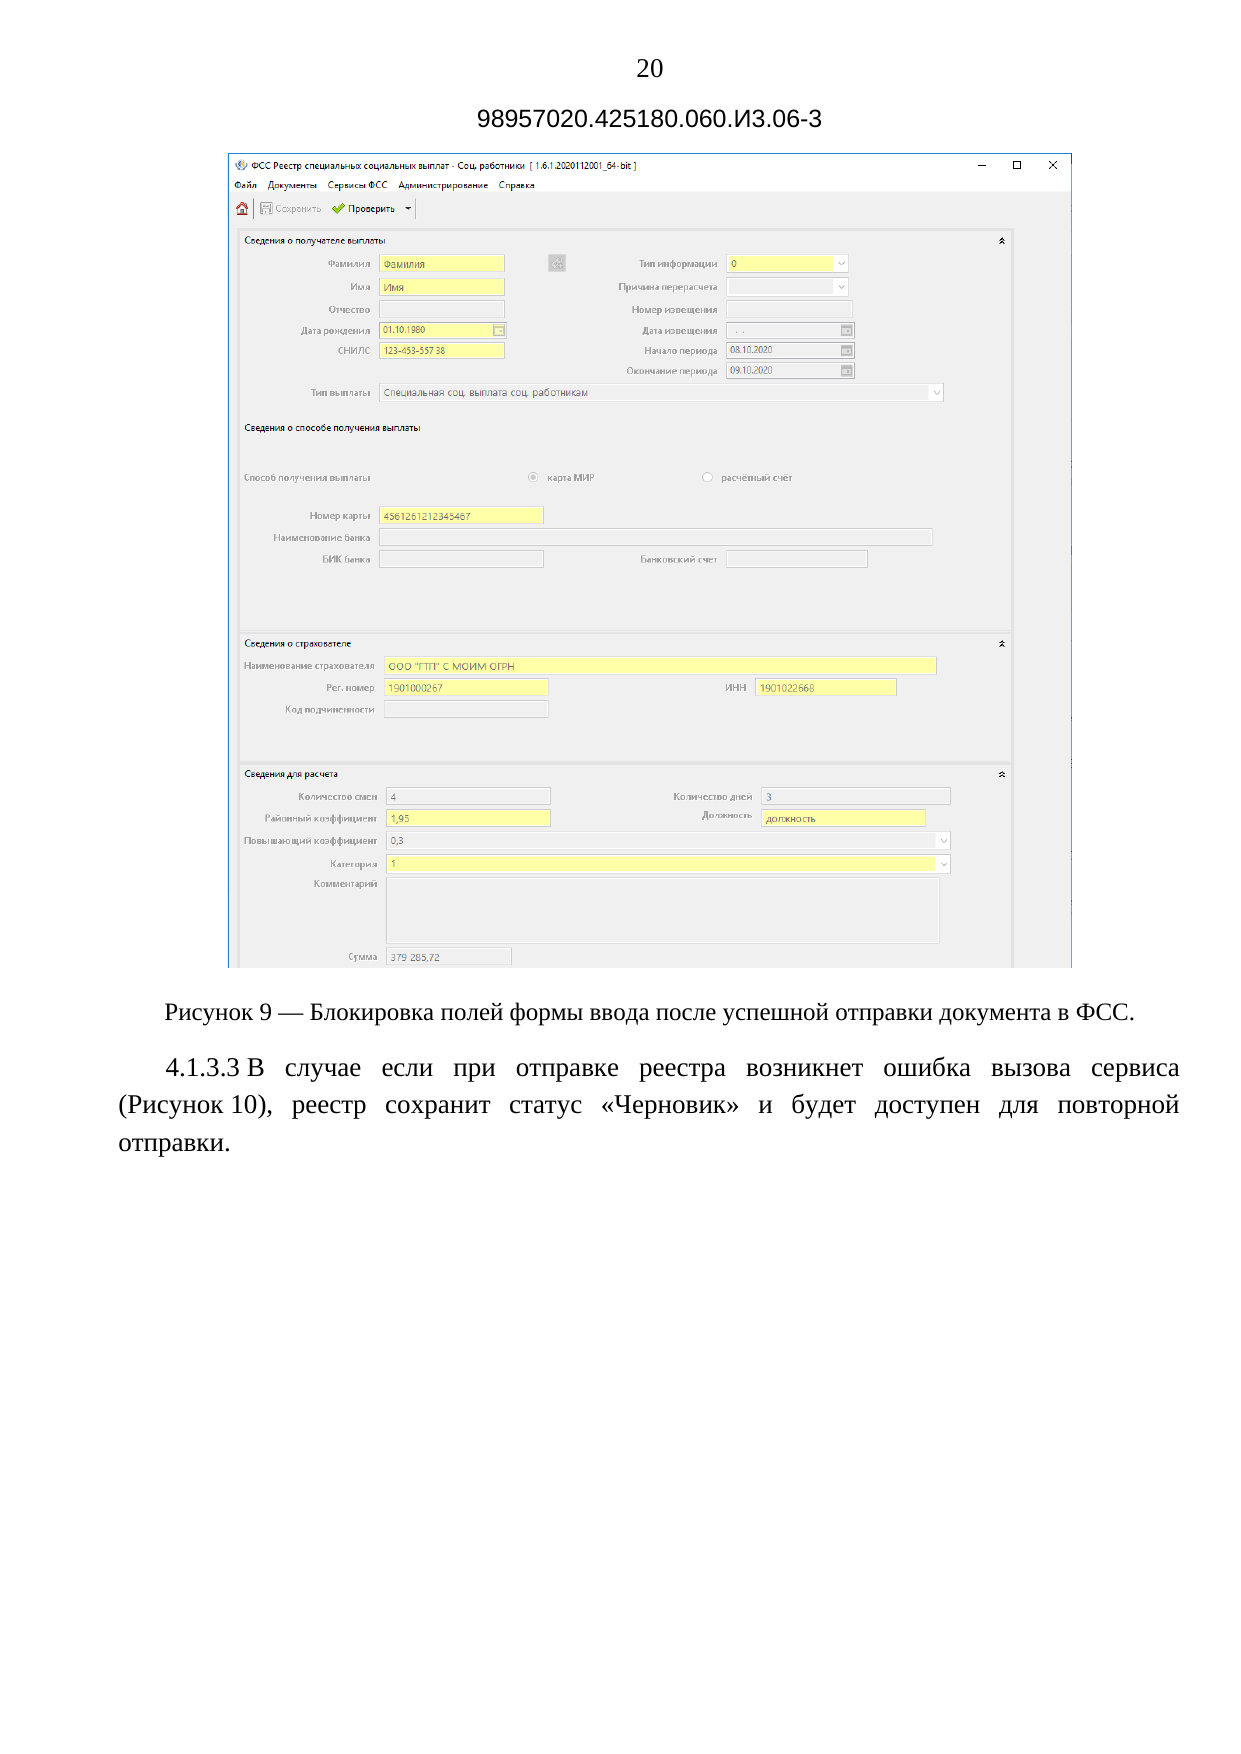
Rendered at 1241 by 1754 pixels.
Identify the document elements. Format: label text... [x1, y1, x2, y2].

text Рисунок 9 — Блокировка полей формы ввода после успешной отправки документа в ФСС. [118, 988, 1181, 1026]
picture [227, 153, 1072, 968]
text В случае если при отправке реестра возникнет ошибка вызова сервиса (Рисунок 10), реестр сохранит статус «Черновик» и будет доступен для повторной отправки. [118, 1045, 1181, 1157]
